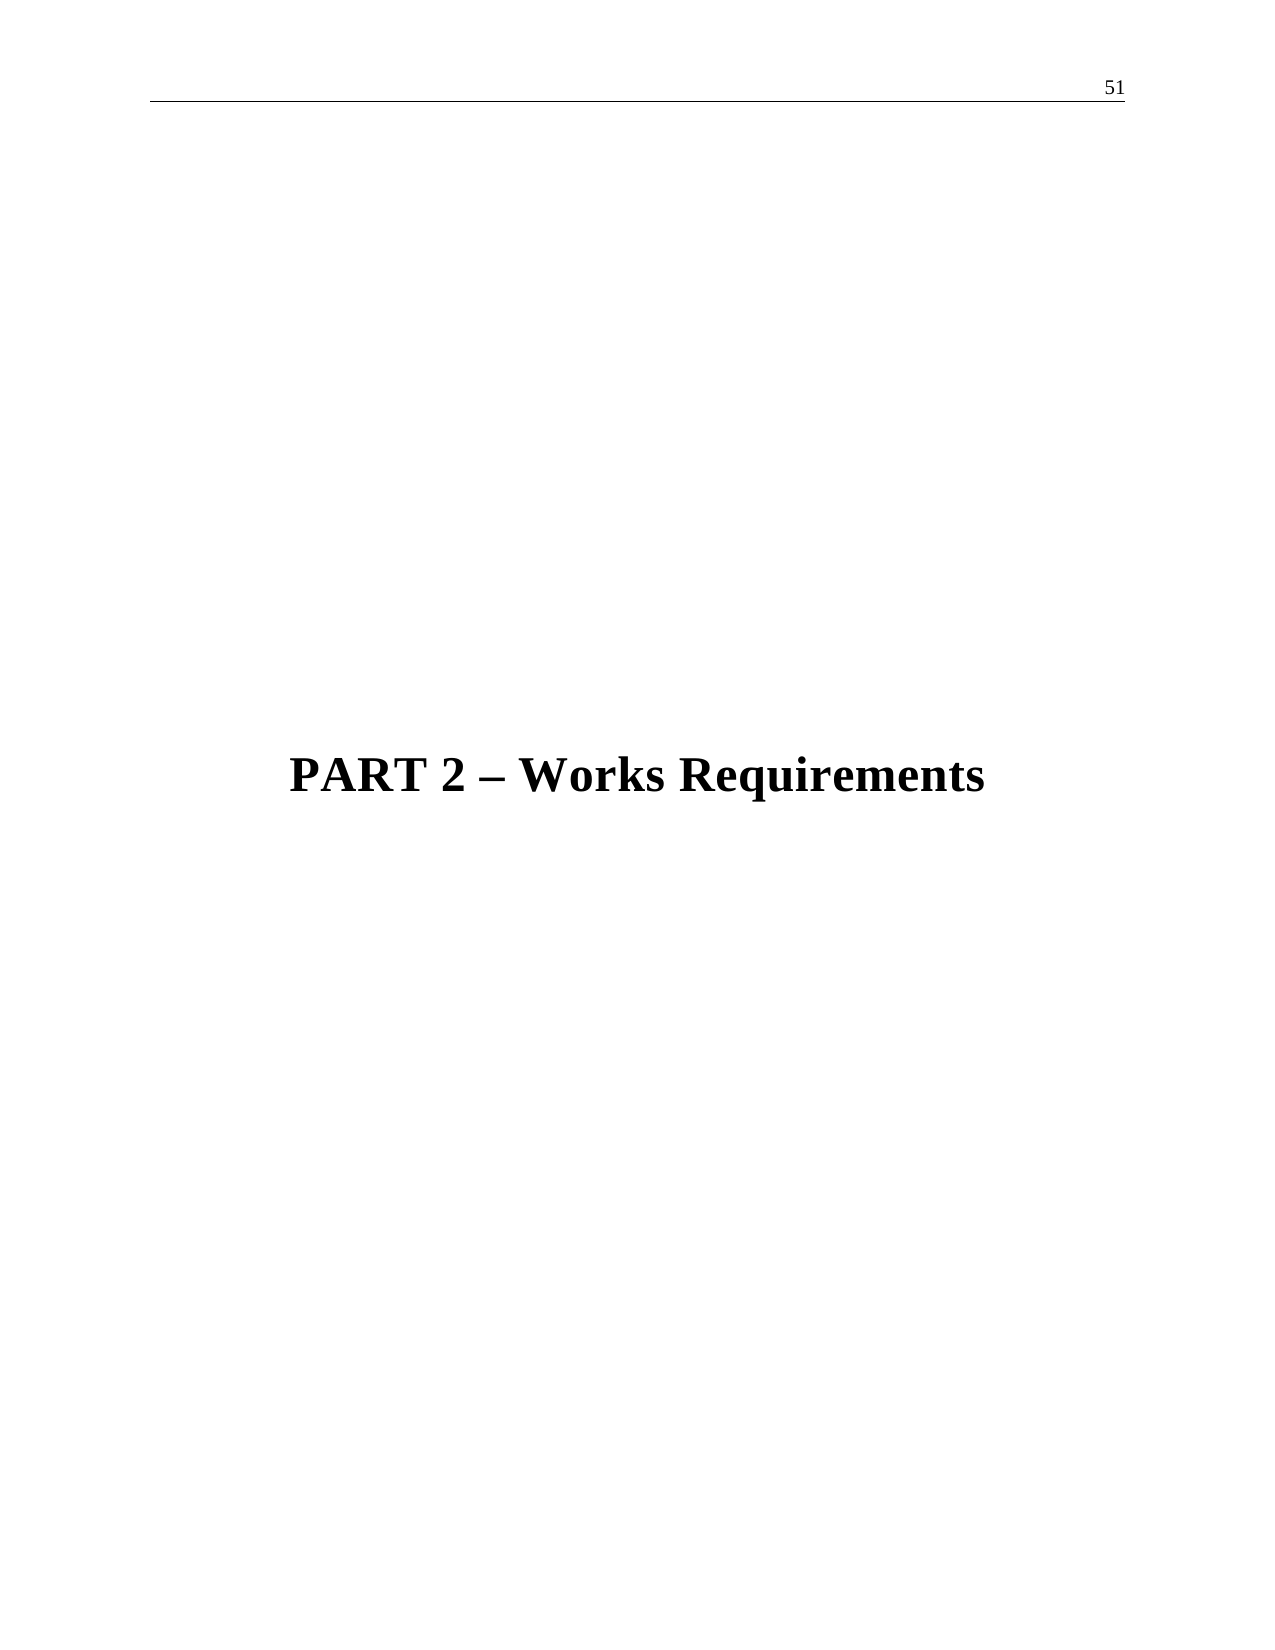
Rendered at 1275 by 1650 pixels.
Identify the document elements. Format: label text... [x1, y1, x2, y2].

text PART 2 – Works Requirements [150, 745, 1125, 802]
